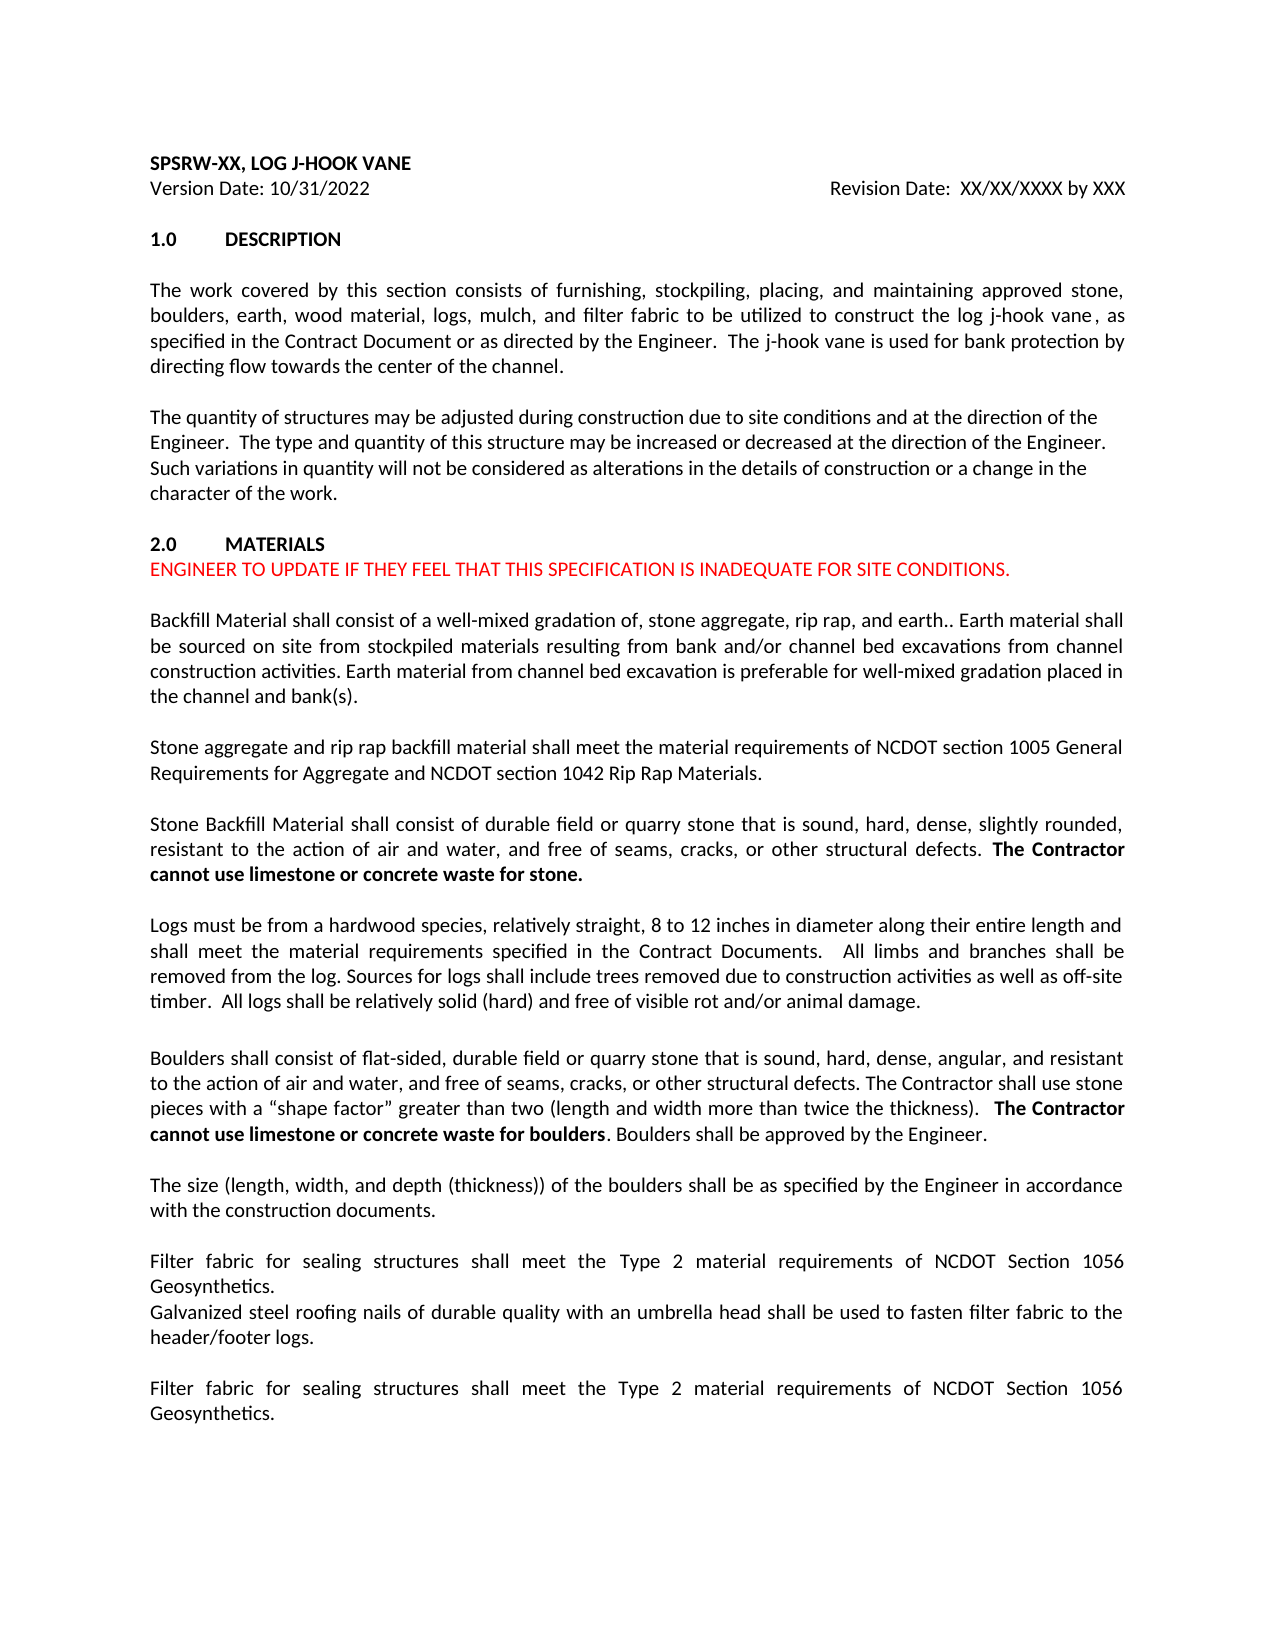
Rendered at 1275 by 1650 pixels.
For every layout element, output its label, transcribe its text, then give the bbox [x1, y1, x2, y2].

text The size (length, width, and depth (thickness)) of the boulders shall be as specified by the Engineer in accordance with the construction documents. [150, 1172, 1125, 1223]
text The quantity of structures may be adjusted during construction due to site conditions and at the direction of the Engineer. The type and quantity of this structure may be increased or decreased at the direction of the Engineer. Such variations in quantity will not be considered as alterations in the details of construction or a change in the character of the work. [150, 404, 1125, 506]
text Backfill Material shall consist of a well-mixed gradation of, stone aggregate, rip rap, and earth.. Earth material shall be sourced on site from stockpiled materials resulting from bank and/or channel bed excavations from channel construction activities. Earth material from channel bed excavation is preferable for well-mixed gradation placed in the channel and bank(s). [150, 607, 1125, 709]
text Boulders shall consist of flat-sided, durable field or quarry stone that is sound, hard, dense, angular, and resistant to the action of air and water, and free of seams, cracks, or other structural defects. The Contractor shall use stone pieces with a “shape factor” greater than two (length and width more than twice the thickness). The Contractor cannot use limestone or concrete waste for boulders. Boulders shall be approved by the Engineer. [150, 1045, 1125, 1146]
text Stone aggregate and rip rap backfill material shall meet the material requirements of NCDOT section 1005 General Requirements for Aggregate and NCDOT section 1042 Rip Rap Materials. [150, 734, 1125, 785]
text Filter fabric for sealing structures shall meet the Type 2 material requirements of NCDOT Section 1056 Geosynthetics. [150, 1375, 1125, 1426]
text Logs must be from a hardwood species, relatively straight, 8 to 12 inches in diameter along their entire length and shall meet the material requirements specified in the Contract Documents. All limbs and branches shall be removed from the log. Sources for logs shall include trees removed due to construction activities as well as off-site timber. All logs shall be relatively solid (hard) and free of visible rot and/or animal damage. [150, 912, 1125, 1014]
text Version Date: 10/31/2022 Revision Date: XX/XX/XXXX by XXX [150, 175, 1125, 201]
text ENGINEER TO UPDATE IF THEY FEEL THAT THIS SPECIFICATION IS INADEQUATE FOR SITE CONDITIONS. [150, 557, 1125, 582]
text The work covered by this section consists of furnishing, stockpiling, placing, and maintaining approved stone, boulders, earth, wood material, logs, mulch, and filter fabric to be utilized to construct the log j-hook vane, as specified in the Contract Document or as directed by the Engineer. The j-hook vane is used for bank protection by directing flow towards the center of the channel. [150, 277, 1125, 379]
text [150, 1299, 1125, 1350]
text Filter fabric for sealing structures shall meet the Type 2 material requirements of NCDOT Section 1056 Geosynthetics. [150, 1248, 1125, 1299]
subtitle MATERIALS [150, 531, 1125, 557]
subtitle SPSRW-XX, LOG J-HOOK VANE [150, 150, 1125, 175]
subtitle DESCRIPTION [150, 226, 1125, 252]
text Stone Backfill Material shall consist of durable field or quarry stone that is sound, hard, dense, slightly rounded, resistant to the action of air and water, and free of seams, cracks, or other structural defects. The Contractor cannot use limestone or concrete waste for stone. [150, 811, 1125, 887]
